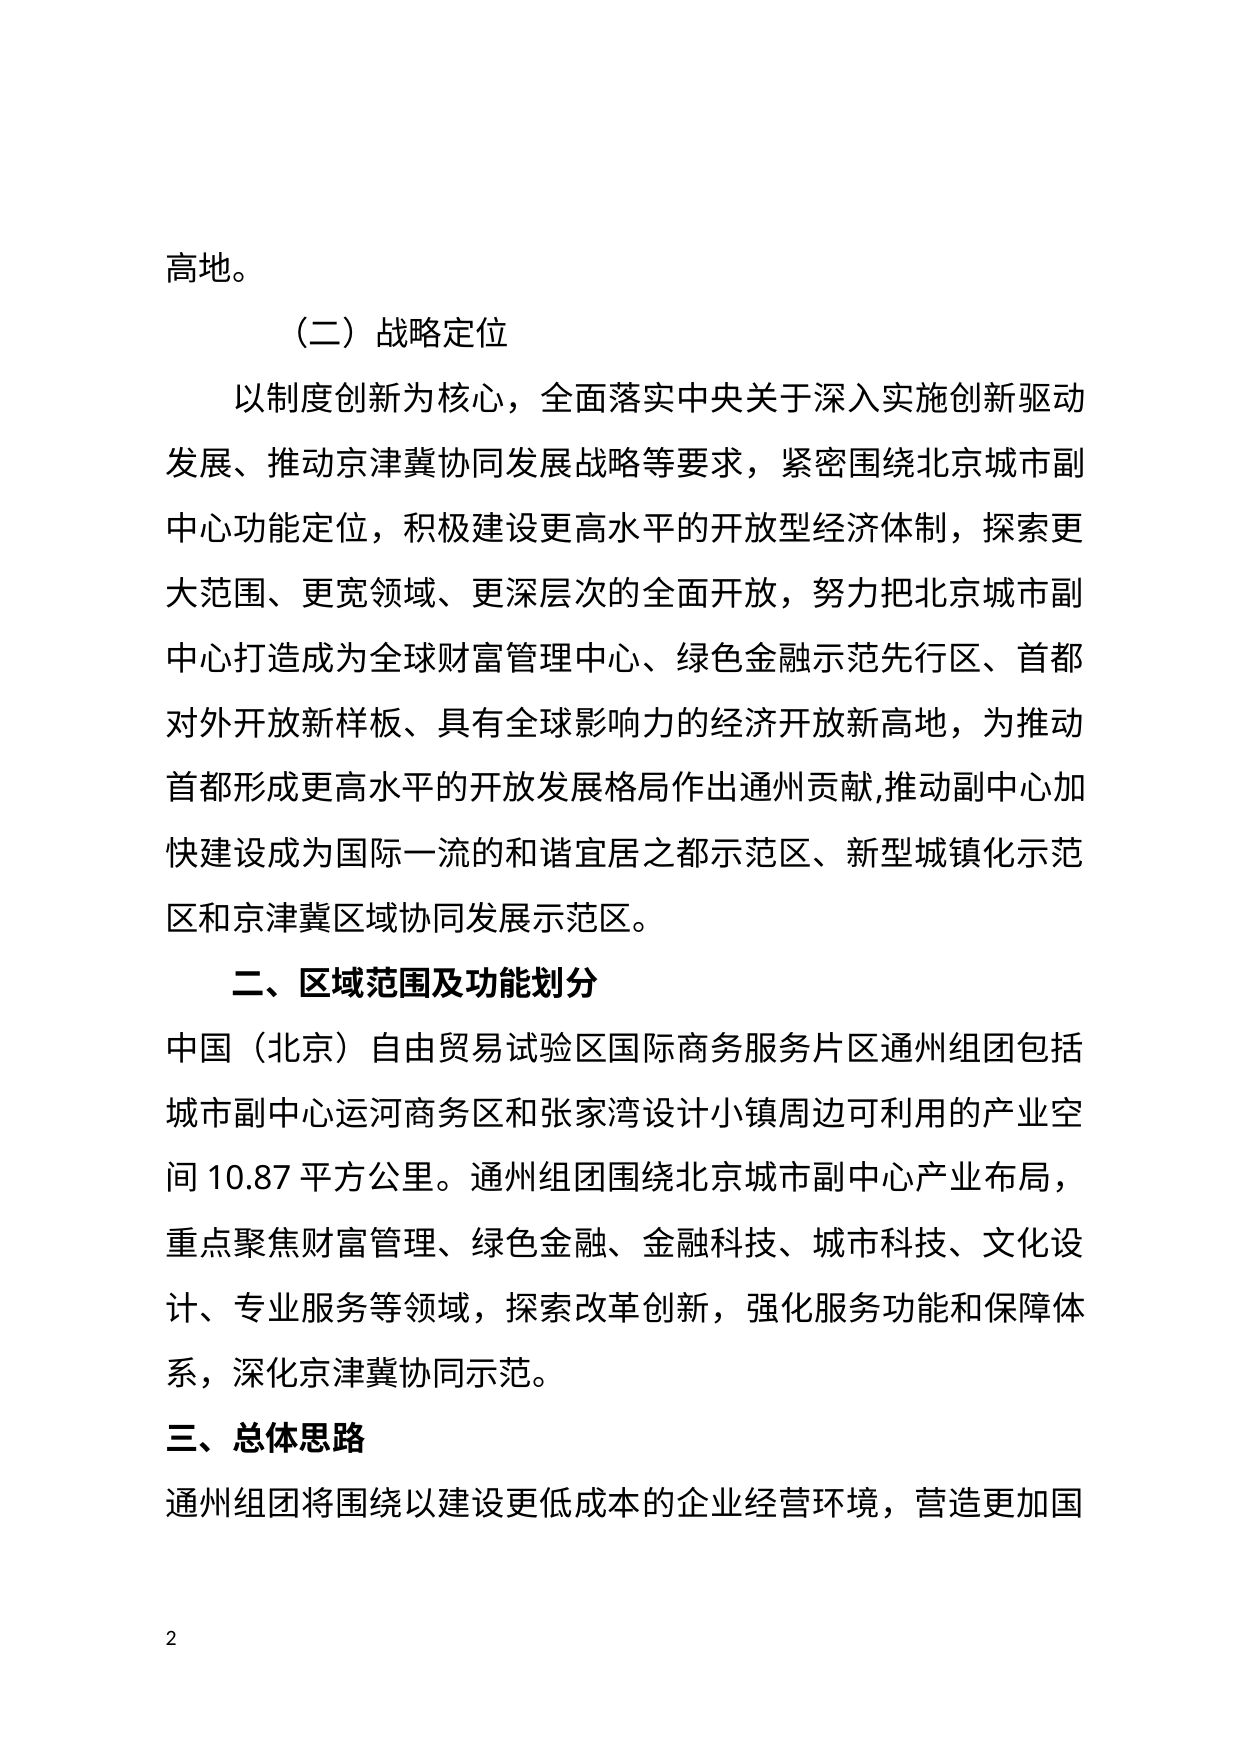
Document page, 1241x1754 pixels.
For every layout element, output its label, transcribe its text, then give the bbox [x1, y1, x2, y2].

text 以制度创新为核心，全面落实中央关于深入实施创新驱动发展、推动京津冀协同发展战略等要求，紧密围绕北京城市副中心功能定位，积极建设更高水平的开放型经济体制，探索更大范围、更宽领域、更深层次的全面开放，努力把北京城市副中心打造成为全球财富管理中心、绿色金融示范先行区、首都对外开放新样板、具有全球影响力的经济开放新高地，为推动首都形成更高水平的开放发展格局作出通州贡献,推动副中心加快建设成为国际一流的和谐宜居之都示范区、新型城镇化示范区和京津冀区域协同发展示范区。 [165, 363, 1087, 948]
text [165, 1468, 1087, 1533]
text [165, 233, 1087, 298]
subtitle 二、区域范围及功能划分 [231, 948, 1087, 1013]
subtitle 三、总体思路 [165, 1403, 1087, 1468]
text （二）战略定位 [165, 298, 1087, 363]
text 中国（北京）自由贸易试验区国际商务服务片区通州组团包括城市副中心运河商务区和张家湾设计小镇周边可利用的产业空间10.87平方公里。通州组团围绕北京城市副中心产业布局，重点聚焦财富管理、绿色金融、金融科技、城市科技、文化设计、专业服务等领域，探索改革创新，强化服务功能和保障体系，深化京津冀协同示范。 [165, 1013, 1087, 1403]
